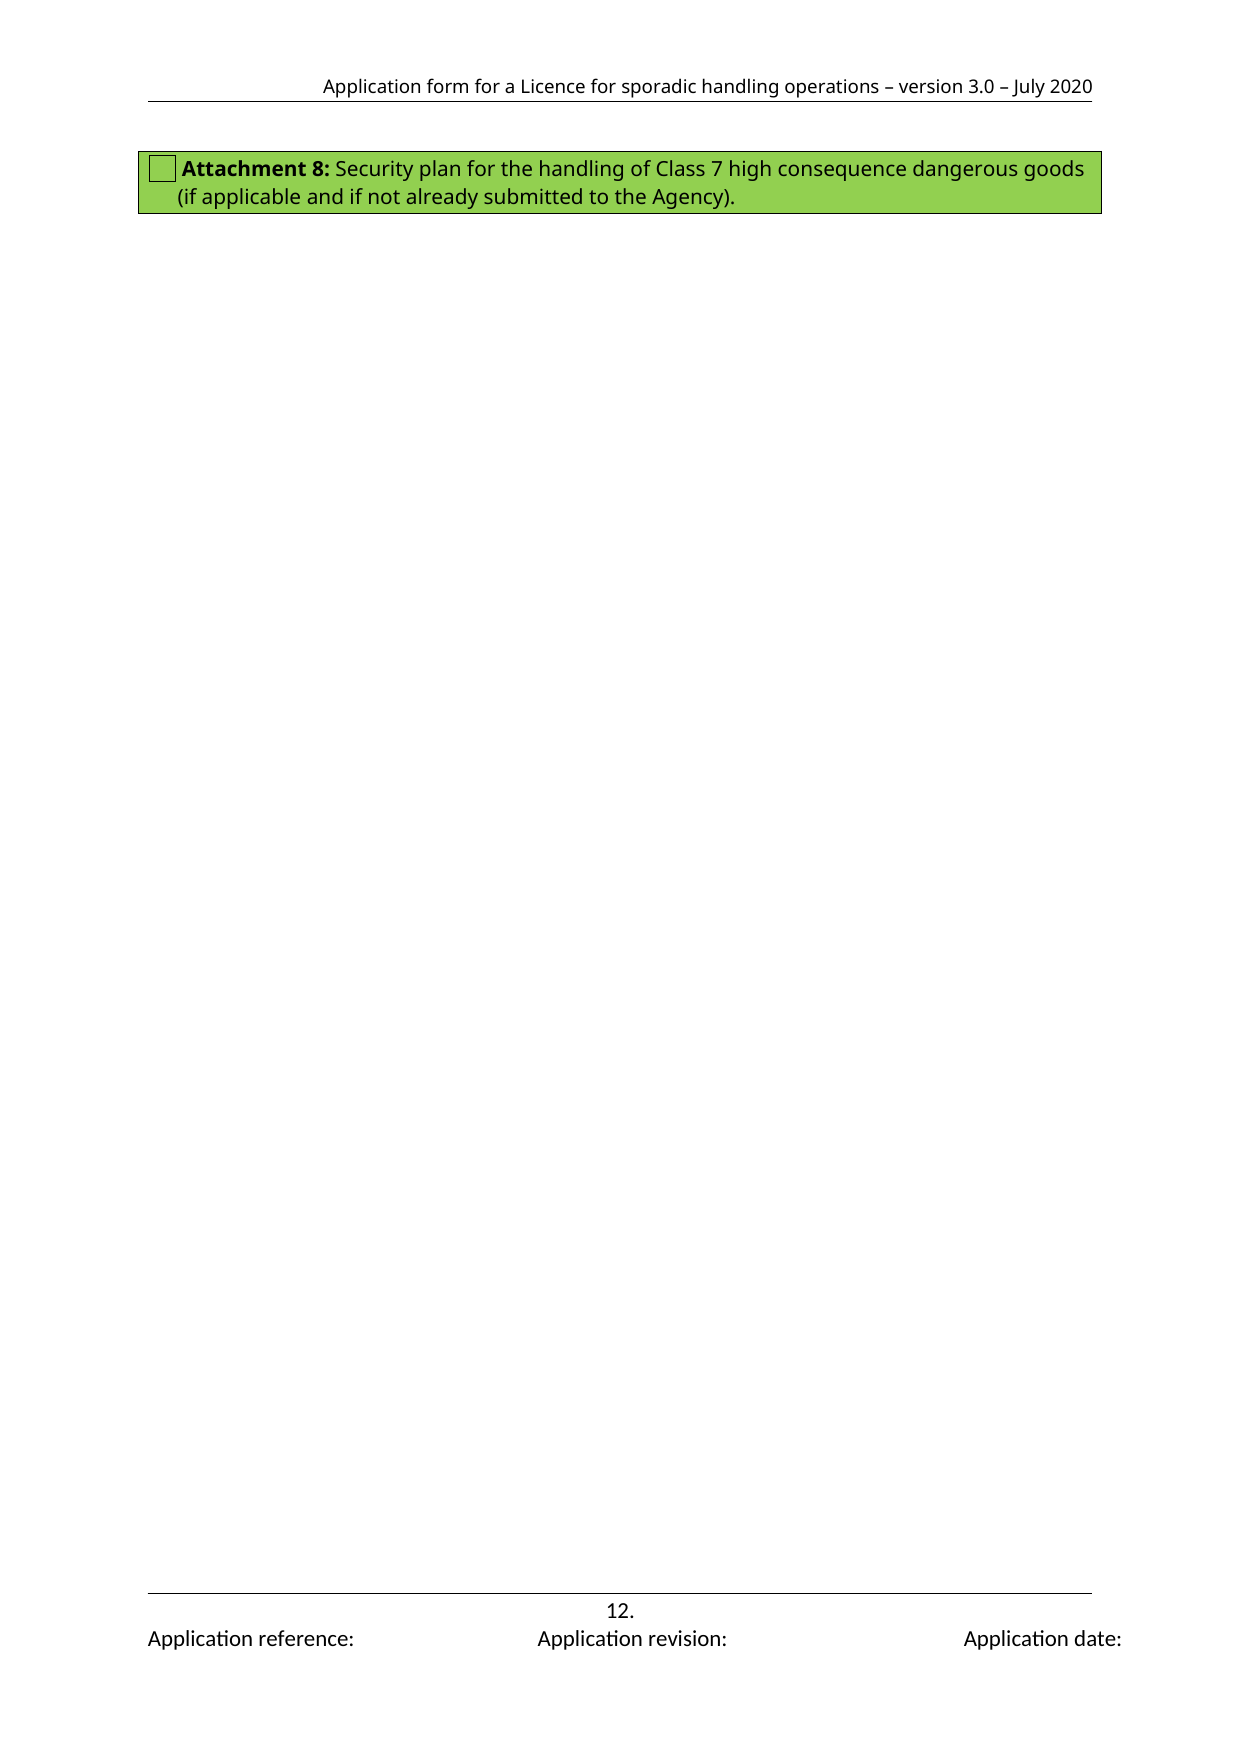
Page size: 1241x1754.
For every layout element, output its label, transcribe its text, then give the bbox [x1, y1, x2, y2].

text Attachment 8: Security plan for the handling of Class 7 high consequence dangerous goods (if applicable and if not already submitted to the Agency). [139, 152, 1101, 213]
